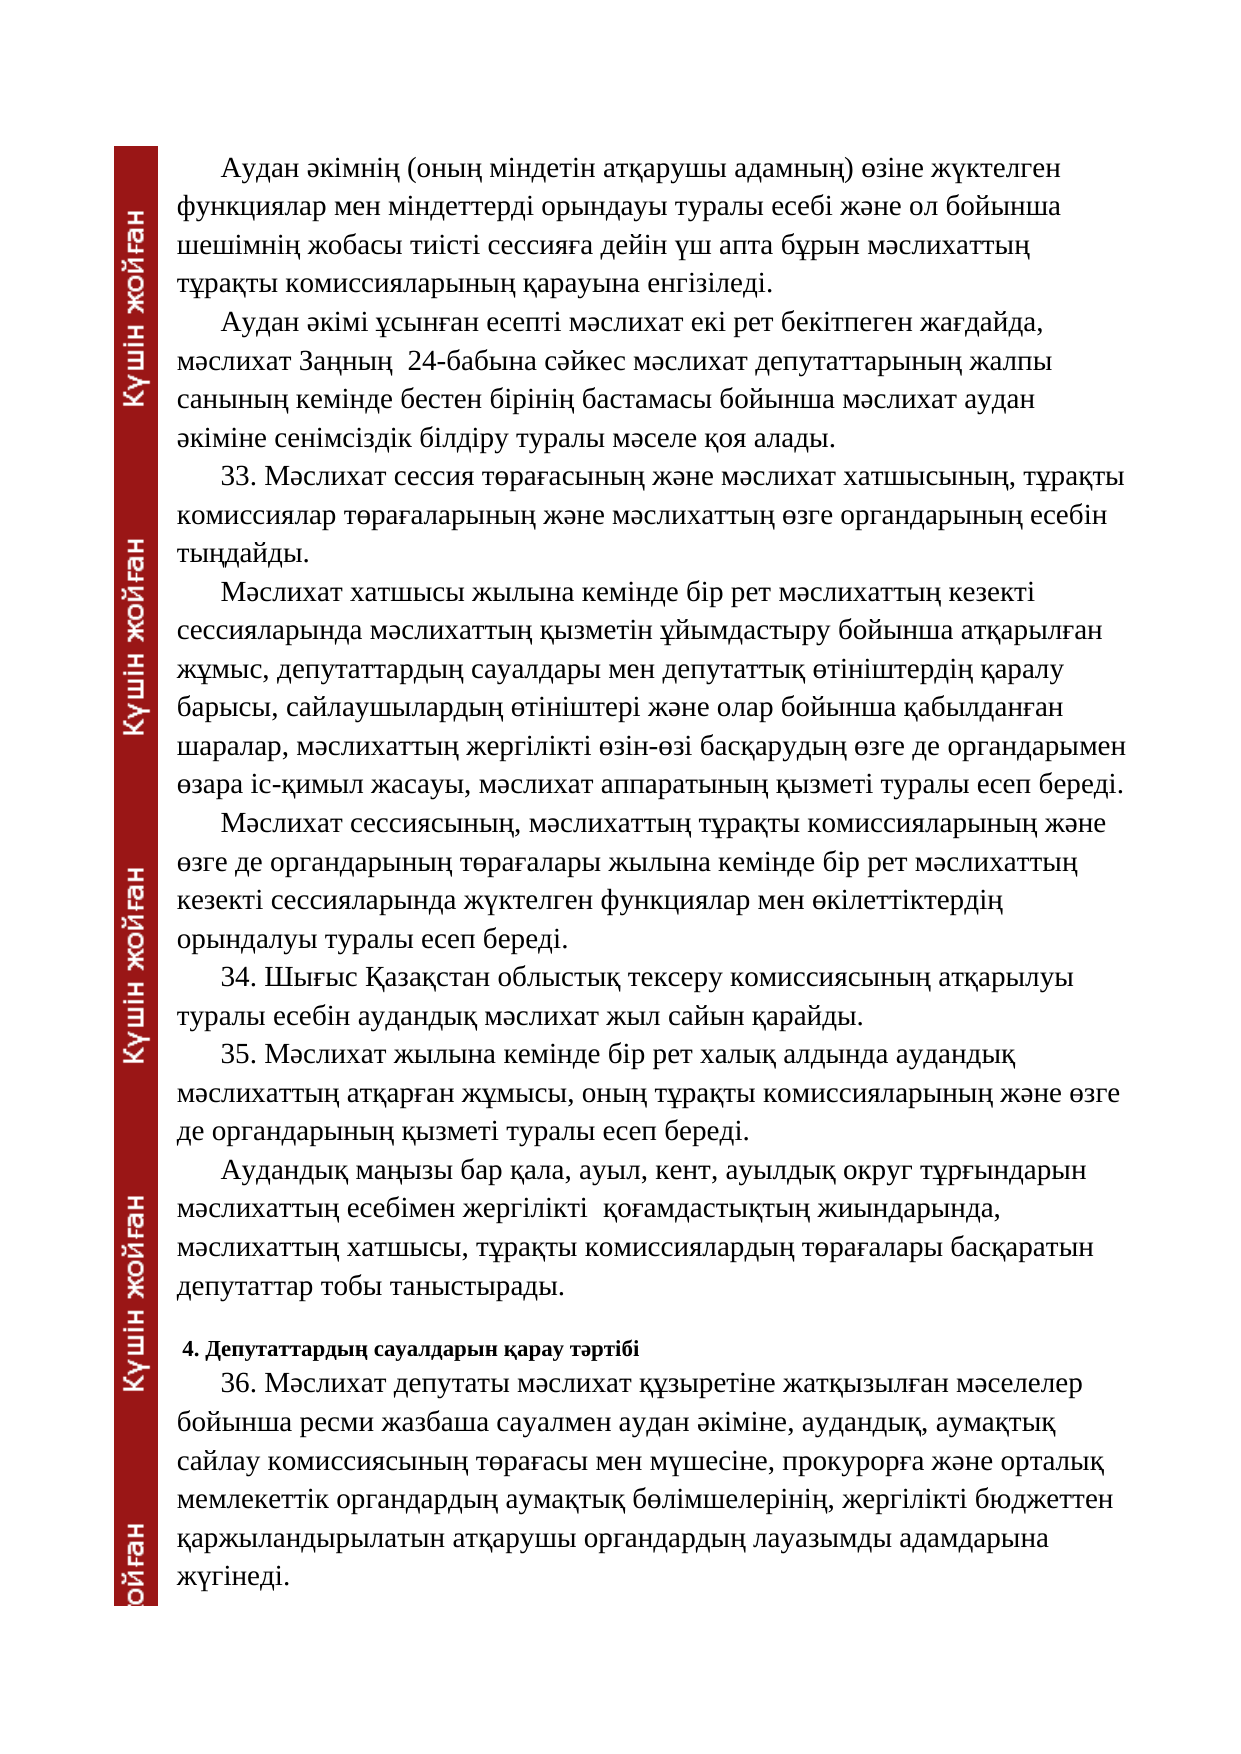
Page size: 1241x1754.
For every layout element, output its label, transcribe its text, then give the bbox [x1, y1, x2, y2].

picture [114, 146, 158, 150]
picture [114, 1331, 158, 1335]
text 4. Депутаттардың сауалдарын қарау тәртiбi [112, 1335, 1128, 1362]
picture [114, 1592, 158, 1606]
picture [114, 1362, 158, 1366]
